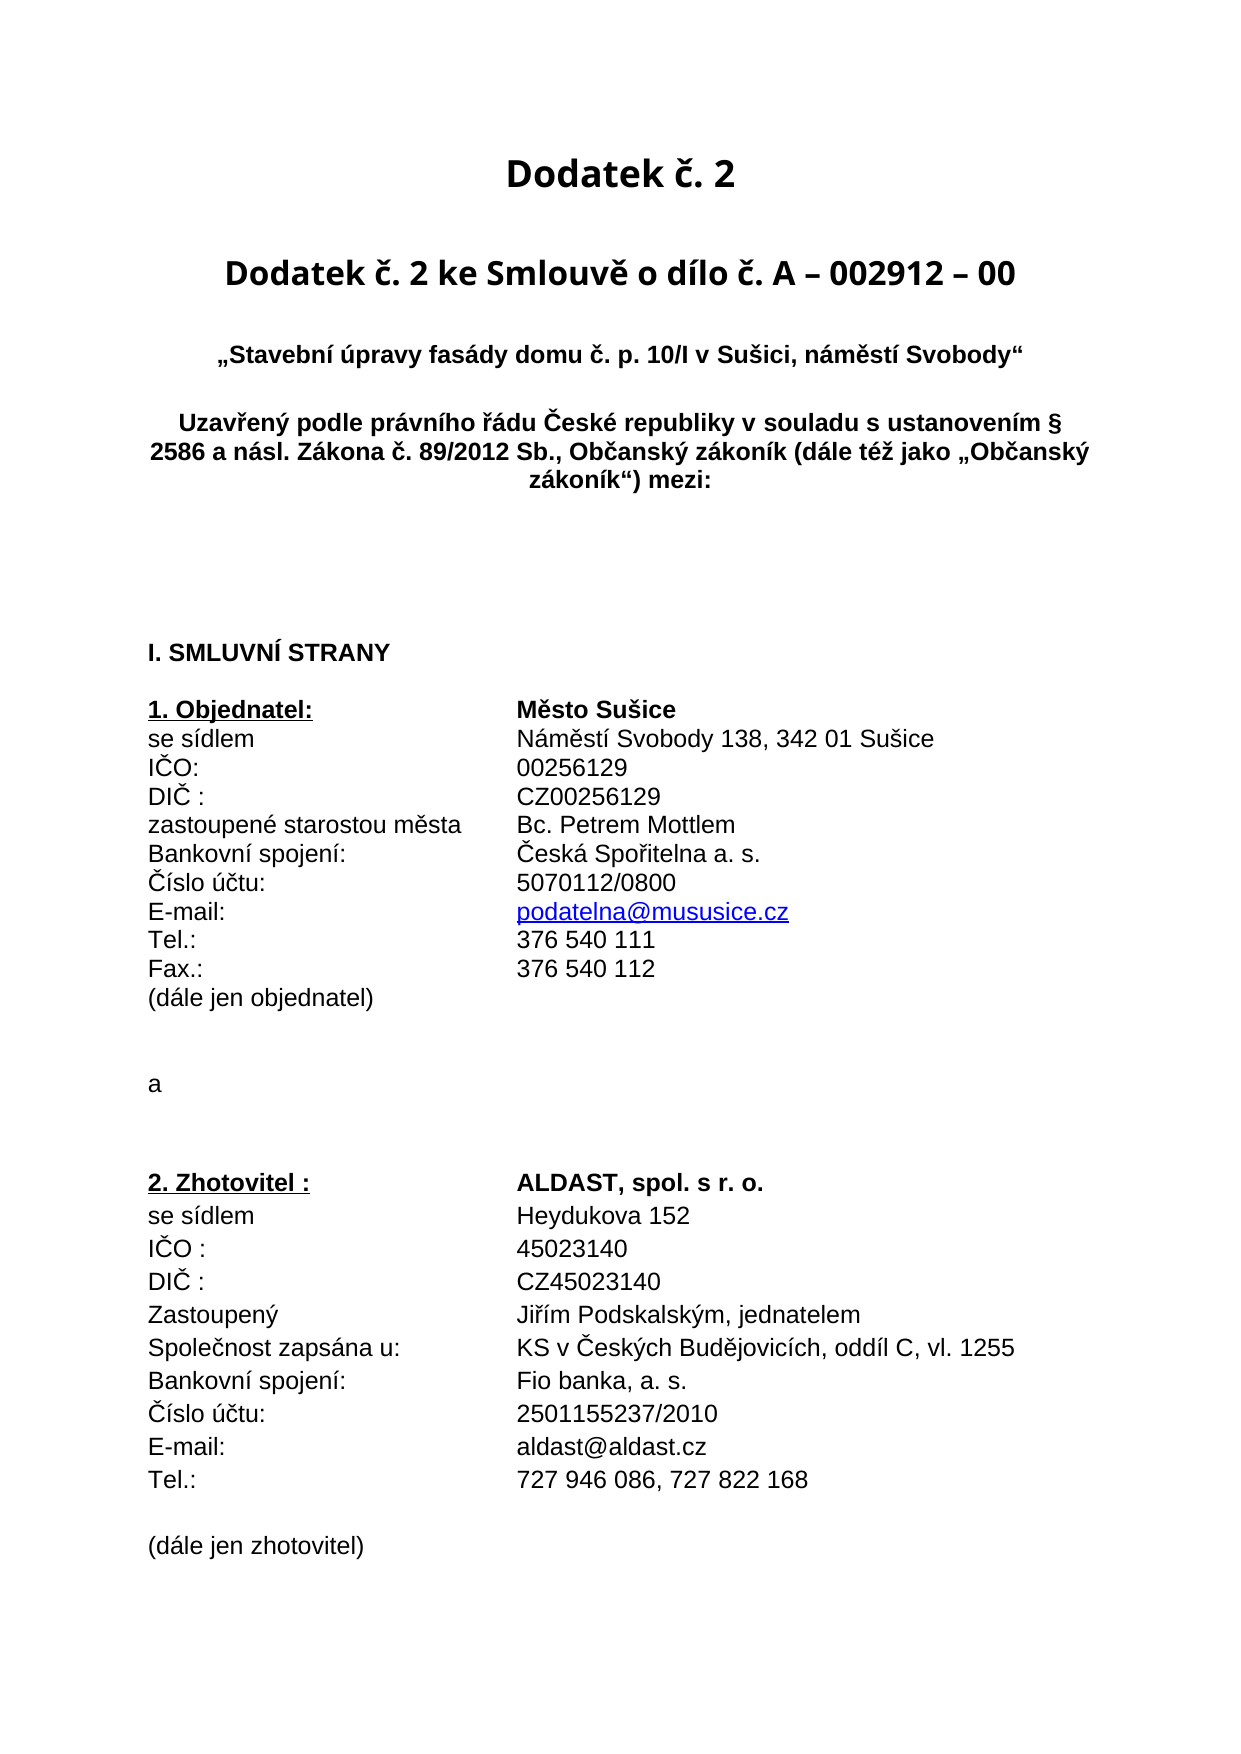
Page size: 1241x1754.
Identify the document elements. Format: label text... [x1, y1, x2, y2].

text Společnost zapsána u: KS v Českých Budějovicích, oddíl C, vl. 1255 [148, 1333, 1093, 1362]
text E-mail: aldast@aldast.cz [148, 1432, 1093, 1461]
text Bankovní spojení: Česká Spořitelna a. s. [148, 839, 1093, 868]
text zastoupené starostou města Bc. Petrem Mottlem [148, 810, 1093, 839]
text „Stavební úpravy fasády domu č. p. 10/I v Sušici, náměstí Svobody“ [148, 341, 1093, 369]
text se sídlem Náměstí Svobody 138, 342 01 Sušice [148, 724, 1093, 753]
text Zastoupený Jiřím Podskalským, jednatelem [148, 1300, 1093, 1329]
text a [148, 1069, 1093, 1098]
text DIČ : CZ45023140 [148, 1267, 1093, 1296]
text I. SMLUVNÍ STRANY [148, 638, 1093, 666]
text Bankovní spojení: Fio banka, a. s. [148, 1366, 1093, 1395]
text Fax.: 376 540 112 [148, 954, 1093, 983]
text Číslo účtu: 2501155237/2010 [148, 1399, 1093, 1428]
text Uzavřený podle právního řádu České republiky v souladu s ustanovením § 2586 a násl. Zákona č. 89/2012 Sb., Občanský zákoník (dále též jako „Občanský zákoník“) mezi: [148, 408, 1093, 494]
text Číslo účtu: 5070112/0800 [148, 868, 1093, 896]
text Tel.: 727 946 086, 727 822 168 [148, 1465, 1093, 1494]
text Tel.: 376 540 111 [148, 925, 1093, 954]
text (dále jen objednatel) [148, 983, 1093, 1011]
text se sídlem Heydukova 152 [148, 1201, 1093, 1230]
text 2. Zhotovitel : ALDAST, spol. s r. o. [148, 1168, 1093, 1197]
list IČO: 00256129 [148, 753, 1093, 781]
text Dodatek č. 2 [148, 148, 1093, 199]
text IČO : 45023140 [148, 1234, 1093, 1263]
text (dále jen zhotovitel) [148, 1531, 1093, 1560]
text E-mail: podatelna@mususice.cz [148, 896, 1093, 925]
text Dodatek č. 2 ke Smlouvě o dílo č. A – 002912 – 00 [148, 250, 1093, 295]
list DIČ : CZ00256129 [148, 781, 1093, 810]
list 1. Objednatel: Město Sušice [148, 695, 1093, 724]
